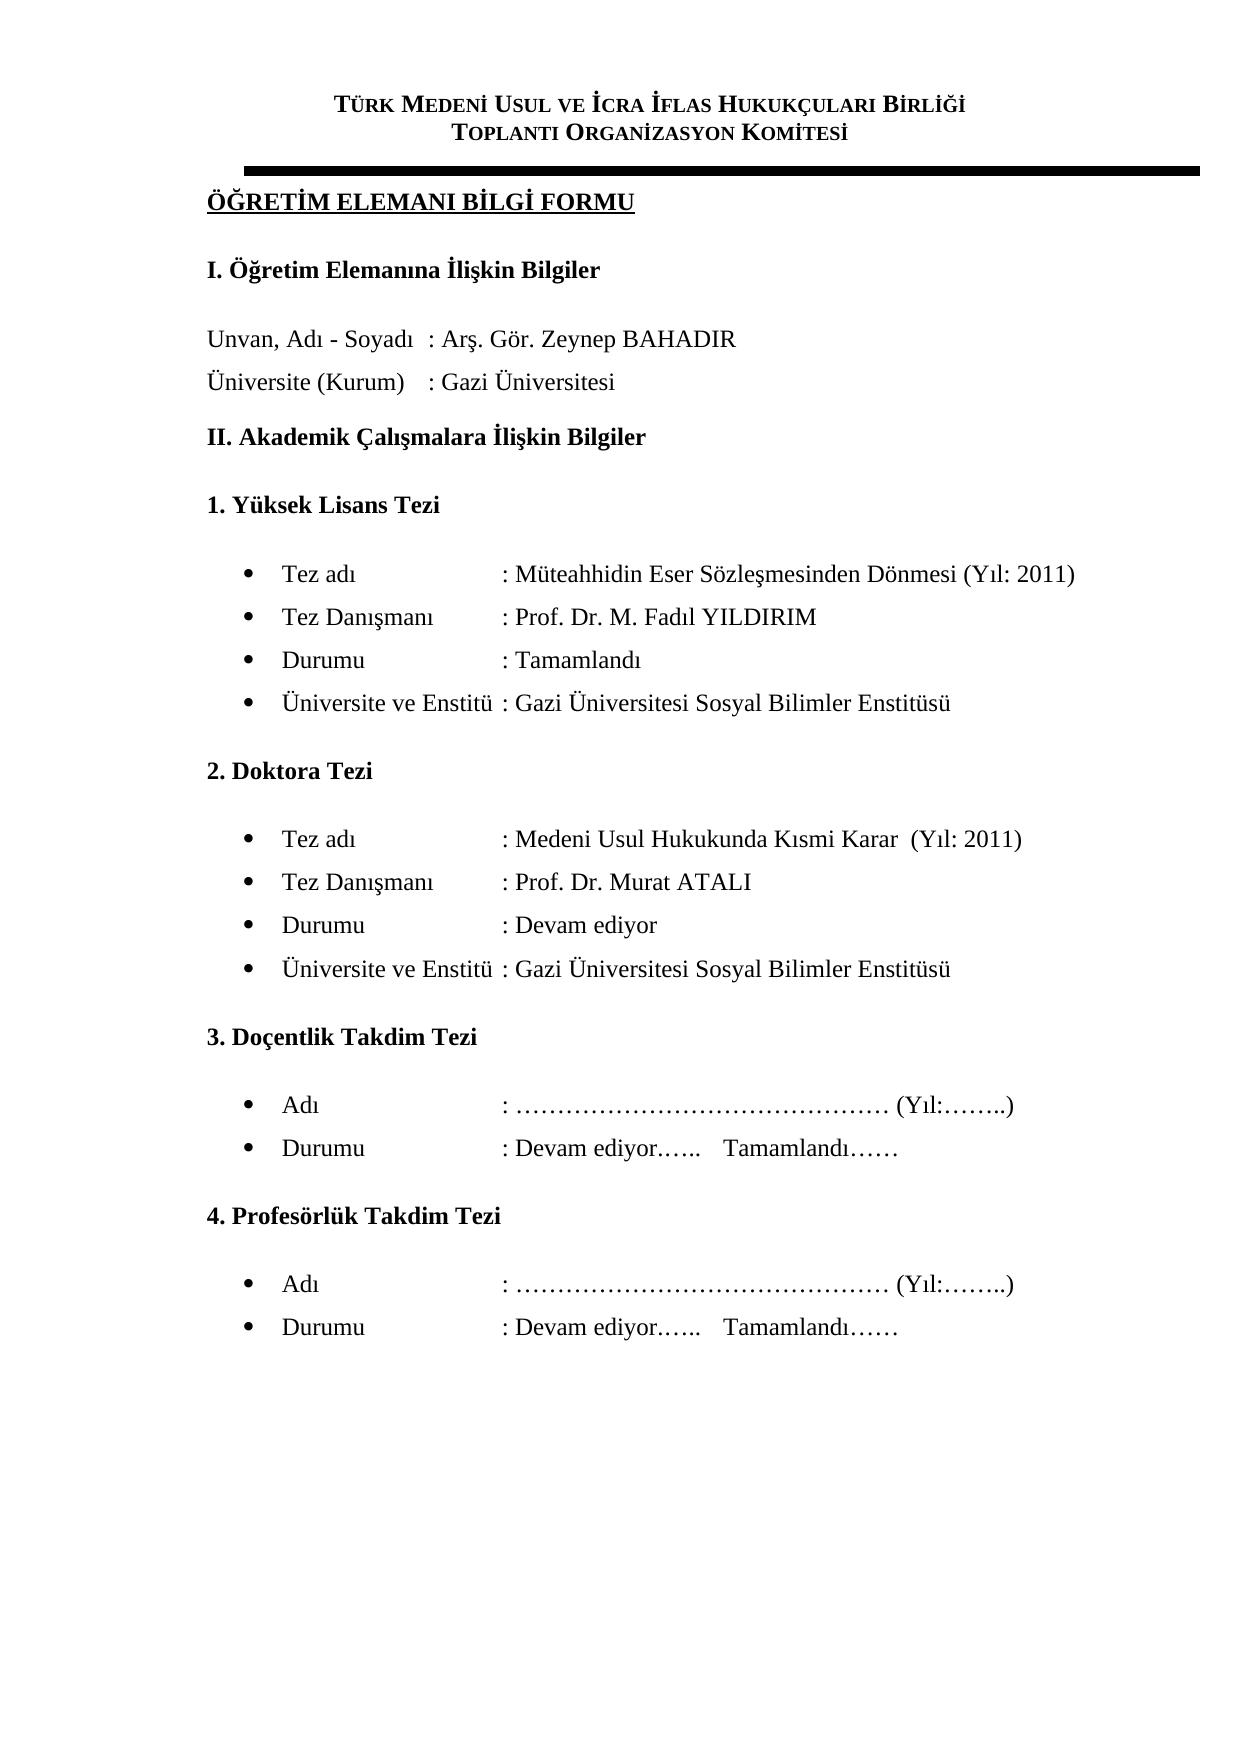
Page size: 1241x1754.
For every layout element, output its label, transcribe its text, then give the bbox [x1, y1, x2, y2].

list Tez Danışmanı : Prof. Dr. Murat ATALI [244, 867, 1093, 896]
list Tez adı : Müteahhidin Eser Sözleşmesinden Dönmesi (Yıl: 2011) [244, 559, 1093, 587]
list Üniversite ve Enstitü : Gazi Üniversitesi Sosyal Bilimler Enstitüsü [244, 954, 1093, 982]
subtitle Doçentlik Takdim Tezi [207, 1022, 1093, 1051]
list Adı : ……………………………………… (Yıl:……..) [244, 1269, 1093, 1298]
text Unvan, Adı - Soyadı : Arş. Gör. Zeynep BAHADIR [207, 324, 1093, 352]
list Üniversite ve Enstitü : Gazi Üniversitesi Sosyal Bilimler Enstitüsü [244, 688, 1093, 717]
subtitle Doktora Tezi [207, 756, 1093, 785]
list Durumu : Devam ediyor.….. Tamamlandı…… [244, 1133, 1093, 1162]
list Durumu : Tamamlandı [244, 645, 1093, 674]
list Durumu : Devam ediyor.….. Tamamlandı…… [244, 1312, 1093, 1341]
subtitle Profesörlük Takdim Tezi [207, 1201, 1093, 1230]
text Üniversite (Kurum) : Gazi Üniversitesi [207, 367, 1093, 396]
subtitle ÖĞRETİM ELEMANI BİLGİ FORMU [207, 187, 1093, 216]
list Tez adı : Medeni Usul Hukukunda Kısmi Karar (Yıl: 2011) [244, 824, 1093, 853]
subtitle Yüksek Lisans Tezi [207, 491, 1093, 519]
subtitle Öğretim Elemanına İlişkin Bilgiler [207, 256, 1093, 284]
subtitle Akademik Çalışmalara İlişkin Bilgiler [207, 422, 1093, 451]
list Tez Danışmanı : Prof. Dr. M. Fadıl YILDIRIM [244, 602, 1093, 631]
list Adı : ……………………………………… (Yıl:……..) [244, 1090, 1093, 1119]
list Durumu : Devam ediyor [244, 911, 1093, 939]
